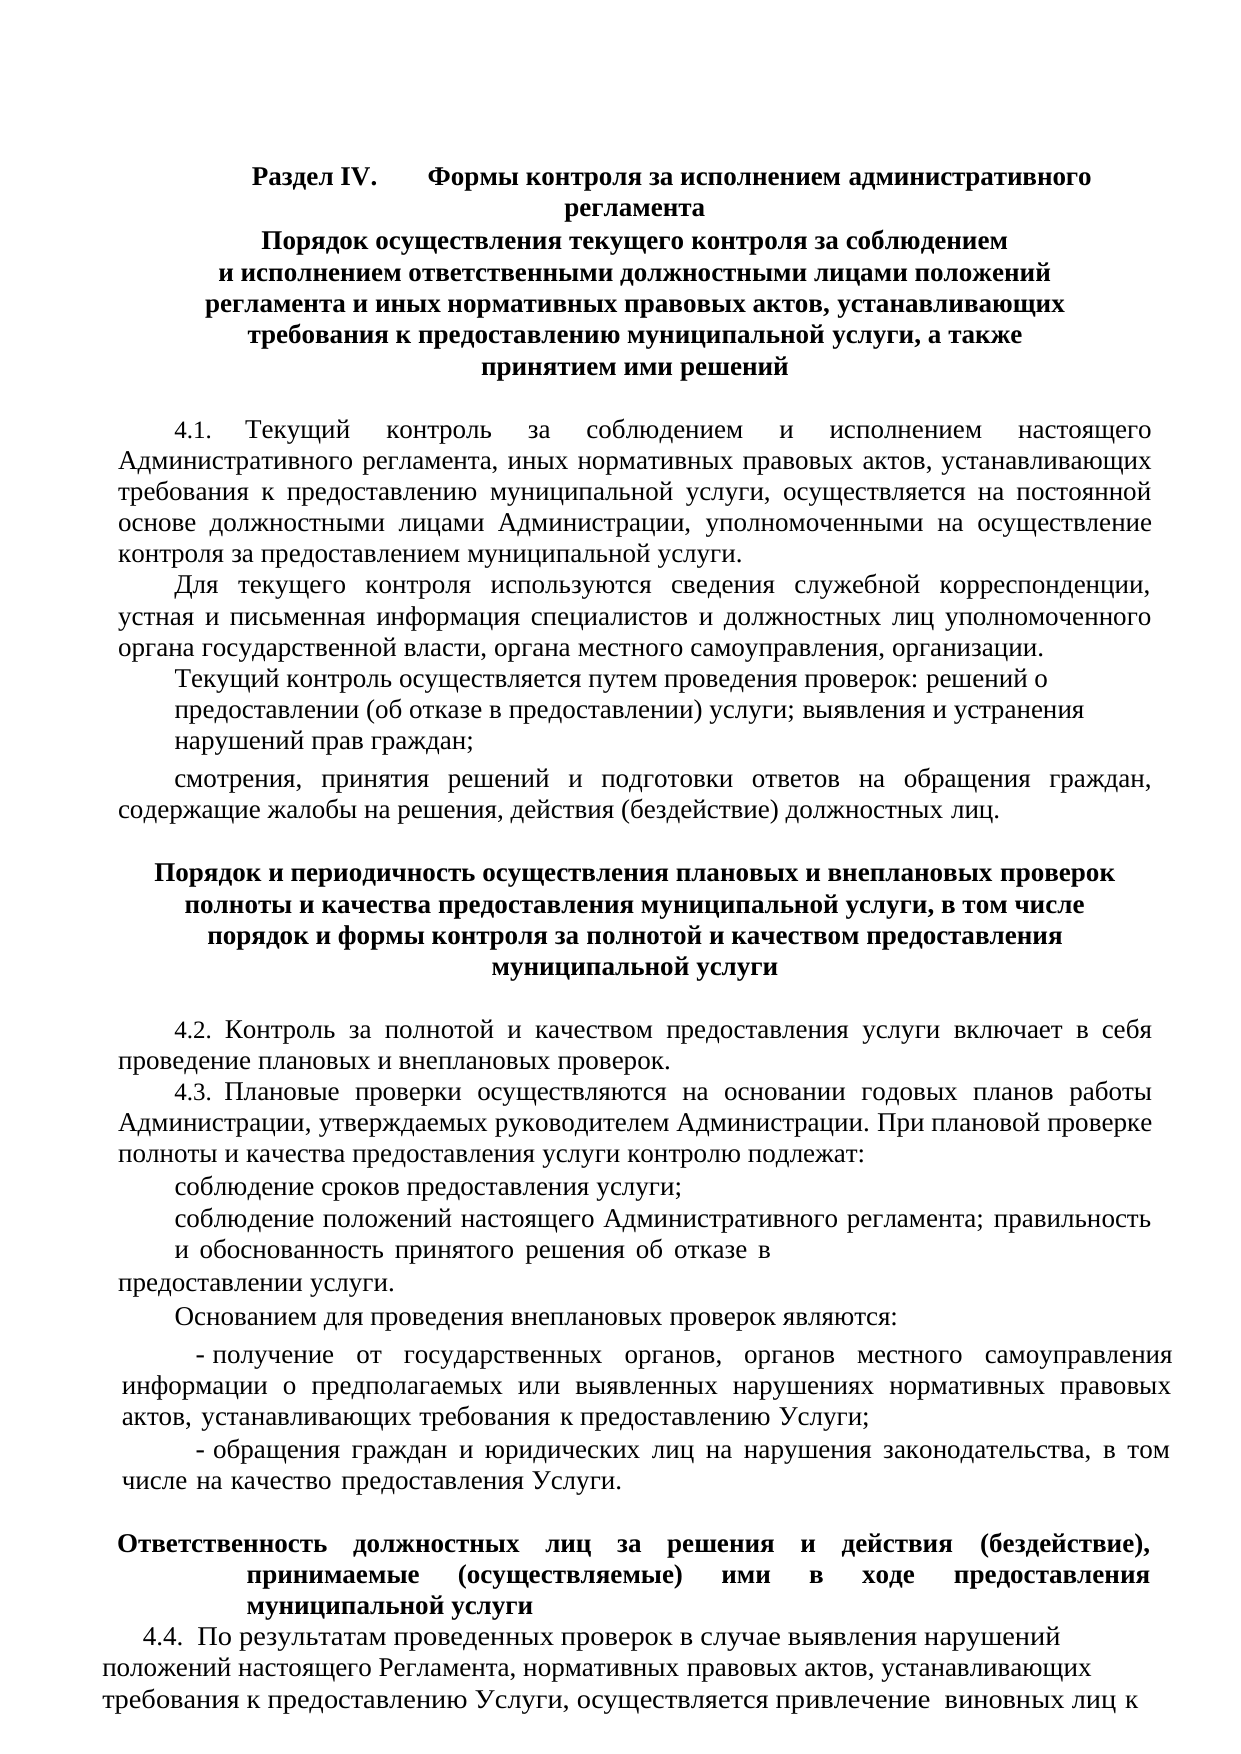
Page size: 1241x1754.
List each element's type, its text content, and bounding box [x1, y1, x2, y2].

text Основанием для проведения внеплановых проверок являются: [174, 1298, 1186, 1332]
text предоставлении услуги. [118, 1265, 1186, 1298]
list Текущий контроль за соблюдением и исполнением настоящего Административного регламента, иных нормативных правовых актов, устанавливающих требования к предоставлению муниципальной услуги, осуществляется на постоянной основе должностными лицами Администрации, уполномоченными на осуществление контроля за предоставлением муниципальной услуги. [118, 413, 1152, 568]
text соблюдение сроков предоставления услуги; [174, 1169, 1186, 1202]
subtitle Порядок и периодичность осуществления плановых и внеплановых проверок полноты и качества предоставления муниципальной услуги, в том числе порядок и формы контроля за полнотой и качеством предоставления муниципальной услуги [143, 857, 1126, 981]
list Контроль за полнотой и качеством предоставления услуги включает в себя проведение плановых и внеплановых проверок. [118, 1013, 1152, 1075]
text Текущий контроль осуществляется путем проведения проверок: решений о предоставлении (об отказе в предоставлении) услуги; выявления и устранения нарушений прав граждан; [174, 662, 1150, 756]
subtitle Ответственность должностных лиц за решения и действия (бездействие), принимаемые (осуществляемые) ими в ходе предоставления муниципальной услуги [117, 1527, 1150, 1620]
text соблюдение положений настоящего Административного регламента; правильность и обоснованность принятого решения об отказе в [174, 1202, 1151, 1264]
text Порядок осуществления текущего контроля за соблюдением [122, 223, 1147, 256]
subtitle Раздел IV. Формы контроля за исполнением административного регламента [118, 160, 1151, 223]
list обращения граждан и юридических лиц на нарушения законодательства, в том числе на качество предоставления Услуги. [122, 1432, 1172, 1495]
text смотрения, принятия решений и подготовки ответов на обращения граждан, содержащие жалобы на решения, действия (бездействие) должностных лиц. [118, 762, 1152, 825]
subtitle и исполнением ответственными должностными лицами положений регламента и иных нормативных правовых актов, устанавливающих требования к предоставлению муниципальной услуги, а также принятием ими решений [184, 256, 1085, 381]
list получение от государственных органов, органов местного самоуправления информации о предполагаемых или выявленных нарушениях нормативных правовых актов, устанавливающих требования к предоставлению Услуги; [122, 1337, 1173, 1432]
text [102, 1620, 1172, 1714]
list Плановые проверки осуществляются на основании годовых планов работы Администрации, утверждаемых руководителем Администрации. При плановой проверке полноты и качества предоставления услуги контролю подлежат: [118, 1075, 1152, 1169]
text Для текущего контроля используются сведения служебной корреспонденции, устная и письменная информация специалистов и должностных лиц уполномоченного органа государственной власти, органа местного самоуправления, организации. [118, 568, 1151, 662]
